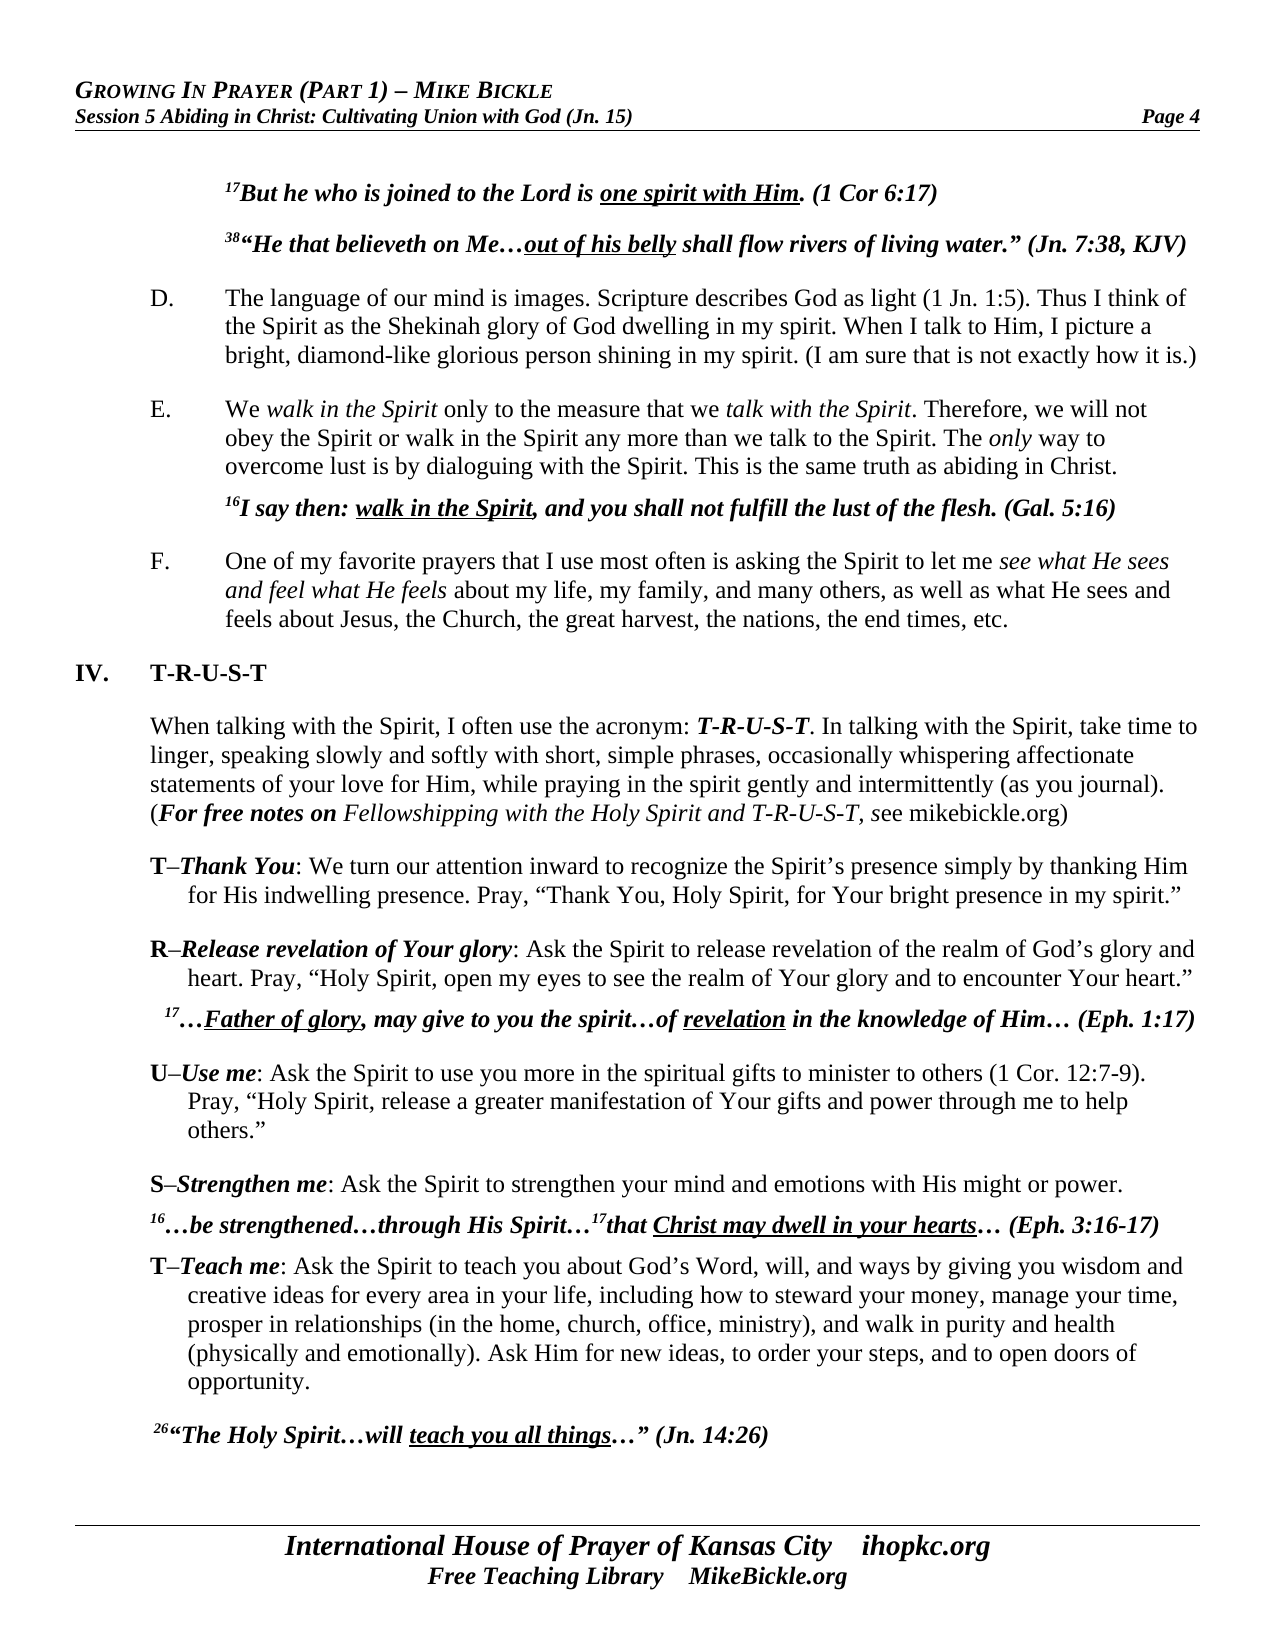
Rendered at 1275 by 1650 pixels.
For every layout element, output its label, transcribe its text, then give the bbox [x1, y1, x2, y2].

text When talking with the Spirit, I often use the acronym: T-R-U-S-T. In talking with the Spirit, take time to linger, speaking slowly and softly with short, simple phrases, occasionally whispering affectionate statements of your love for Him, while praying in the spirit gently and intermittently (as you journal). (For free notes on Fellowshipping with the Holy Spirit and T-R-U-S-T, see mikebickle.org) [150, 711, 1200, 826]
text 16I say then: walk in the Spirit, and you shall not fulfill the lust of the flesh. (Gal. 5:16) [225, 493, 1200, 521]
text 17…Father of glory, may give to you the spirit…of revelation in the knowledge of Him… (Eph. 1:17) [150, 1004, 1200, 1033]
text 38“He that believeth on Me…out of his belly shall flow rivers of living water.” (Jn. 7:38, KJV) [225, 229, 1200, 258]
text 26“The Holy Spirit…will teach you all things…” (Jn. 14:26) [75, 1420, 1200, 1449]
text 16…be strengthened…through His Spirit…17that Christ may dwell in your hearts… (Eph. 3:16-17) [150, 1210, 1200, 1239]
list S–Strengthen me: Ask the Spirit to strengthen your mind and emotions with His might or power. [150, 1169, 1200, 1198]
text T-R-U-S-T [75, 658, 1200, 686]
list T–Teach me: Ask the Spirit to teach you about God’s Word, will, and ways by giving you wisdom and creative ideas for every area in your life, including how to steward your money, manage your time, prosper in relationships (in the home, church, office, ministry), and walk in purity and health (physically and emotionally). Ask Him for new ideas, to order your steps, and to open doors of opportunity. [150, 1251, 1200, 1395]
text 17But he who is joined to the Lord is one spirit with Him. (1 Cor 6:17) [225, 178, 1200, 207]
list R–Release revelation of Your glory: Ask the Spirit to release revelation of the realm of God’s glory and heart. Pray, “Holy Spirit, open my eyes to see the realm of Your glory and to encounter Your heart.” [150, 934, 1200, 991]
text The language of our mind is images. Scripture describes God as light (1 Jn. 1:5). Thus I think of the Spirit as the Shekinah glory of God dwelling in my spirit. When I talk to Him, I picture a bright, diamond-like glorious person shining in my spirit. (I am sure that is not exactly how it is.) [150, 283, 1200, 369]
text One of my favorite prayers that I use most often is asking the Spirit to let me see what He sees and feel what He feels about my life, my family, and many others, as well as what He sees and feels about Jesus, the Church, the great harvest, the nations, the end times, etc. [150, 546, 1200, 633]
list U–Use me: Ask the Spirit to use you more in the spiritual gifts to minister to others (1 Cor. 12:7-9). Pray, “Holy Spirit, release a greater manifestation of Your gifts and power through me to help others.” [150, 1058, 1200, 1144]
list T–Thank You: We turn our attention inward to recognize the Spirit’s presence simply by thanking Him for His indwelling presence. Pray, “Thank You, Holy Spirit, for Your bright presence in my spirit.” [150, 851, 1200, 909]
text We walk in the Spirit only to the measure that we talk with the Spirit. Therefore, we will not obey the Spirit or walk in the Spirit any more than we talk to the Spirit. The only way to overcome lust is by dialoguing with the Spirit. This is the same truth as abiding in Christ. [150, 394, 1200, 480]
